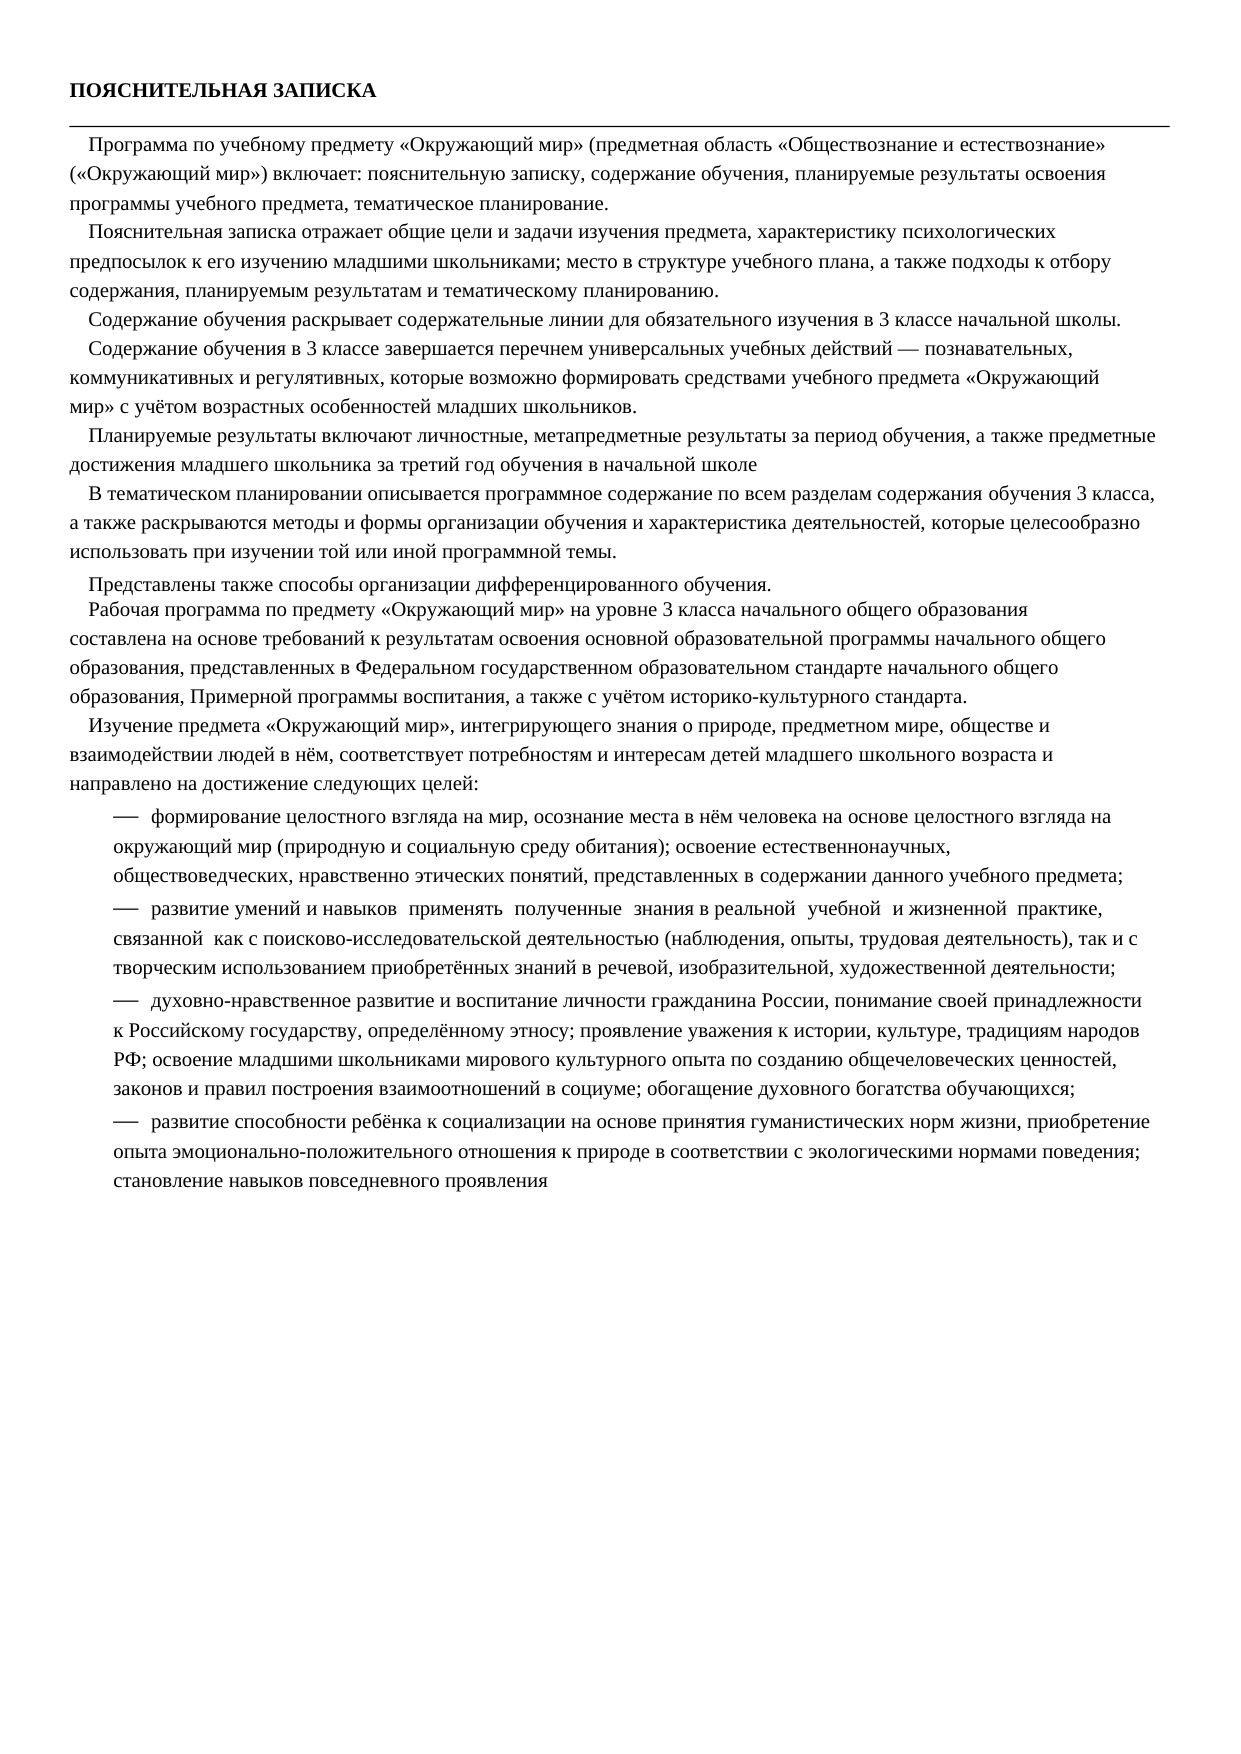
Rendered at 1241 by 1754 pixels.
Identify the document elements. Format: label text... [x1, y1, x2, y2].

text Изучение предмета «Окружающий мир», интегрирующего знания о природе, предметном мире, обществе и взаимодействии людей в нём, соответствует потребностям и интересам детей младшего школьного возраста и направлено на достижение следующих целей: [69, 713, 1139, 795]
text Пояснительная записка отражает общие цели и задачи изучения предмета, характеристику психологических предпосылок к его изучению младшими школьниками; место в структуре учебного плана, а также подходы к отбору содержания, планируемым результатам и тематическому планированию. [69, 219, 1155, 302]
text Программа по учебному предмету «Окружающий мир» (предметная область «Обществознание и естествознание» («Окружающий мир») включает: пояснительную записку, содержание обучения, планируемые результаты освоения программы учебного предмета, тематическое планирование. [69, 102, 1130, 214]
list духовно-нравственное развитие и воспитание личности гражданина России, понимание своей принадлежности к Российскому государству, определённому этносу; проявление уважения к истории, культуре, традициям народов РФ; освоение младшими школьниками мирового культурного опыта по созданию общечеловеческих ценностей, законов и правил построения взаимоотношений в социуме; обогащение духовного богатства обучающихся; [113, 984, 1156, 1100]
text Представлены также способы организации дифференцированного обучения. [88, 568, 1182, 597]
list развитие способности ребёнка к социализации на основе принятия гуманистических норм жизни, приобретение опыта эмоционально-положительного отношения к природе в соответствии с экологическими нормами поведения; становление навыков повседневного проявления [113, 1105, 1158, 1192]
text В тематическом планировании описывается программное содержание по всем разделам содержания обучения 3 класса, а также раскрываются методы и формы организации обучения и характеристика деятельностей, которые целесообразно использовать при изучении той или иной программной темы. [69, 481, 1164, 563]
text Планируемые результаты включают личностные, метапредметные результаты за период обучения, а также предметные достижения младшего школьника за третий год обучения в начальной школе [69, 423, 1168, 476]
text Содержание обучения раскрывает содержательные линии для обязательного изучения в 3 классе начальной школы. [69, 307, 1182, 331]
subtitle ПОЯСНИТЕЛЬНАЯ ЗАПИСКА [69, 78, 1182, 102]
text Рабочая программа по предмету «Окружающий мир» на уровне 3 класса начального общего образования составлена на основе требований к результатам освоения основной образовательной программы начального общего образования, представленных в Федеральном государственном образовательном стандарте начального общего образования, Примерной программы воспитания, а также с учётом историко-культурного стандарта. [69, 597, 1129, 708]
list формирование целостного взгляда на мир, осознание места в нём человека на основе целостного взгляда на окружающий мир (природную и социальную среду обитания); освоение естественнонаучных, обществоведческих, нравственно этических понятий, представленных в содержании данного учебного предмета; [113, 800, 1129, 887]
text Содержание обучения в 3 классе завершается перечнем универсальных учебных действий — познавательных, коммуникативных и регулятивных, которые возможно формировать средствами учебного предмета «Окружающий мир» с учётом возрастных особенностей младших школьников. [69, 336, 1116, 418]
list развитие умений и навыков применять полученные знания в реальной учебной и жизненной практике, связанной как с поисково-исследовательской деятельностью (наблюдения, опыты, трудовая деятельность), так и с творческим использованием приобретённых знаний в речевой, изобразительной, художественной деятельности; [113, 892, 1166, 979]
